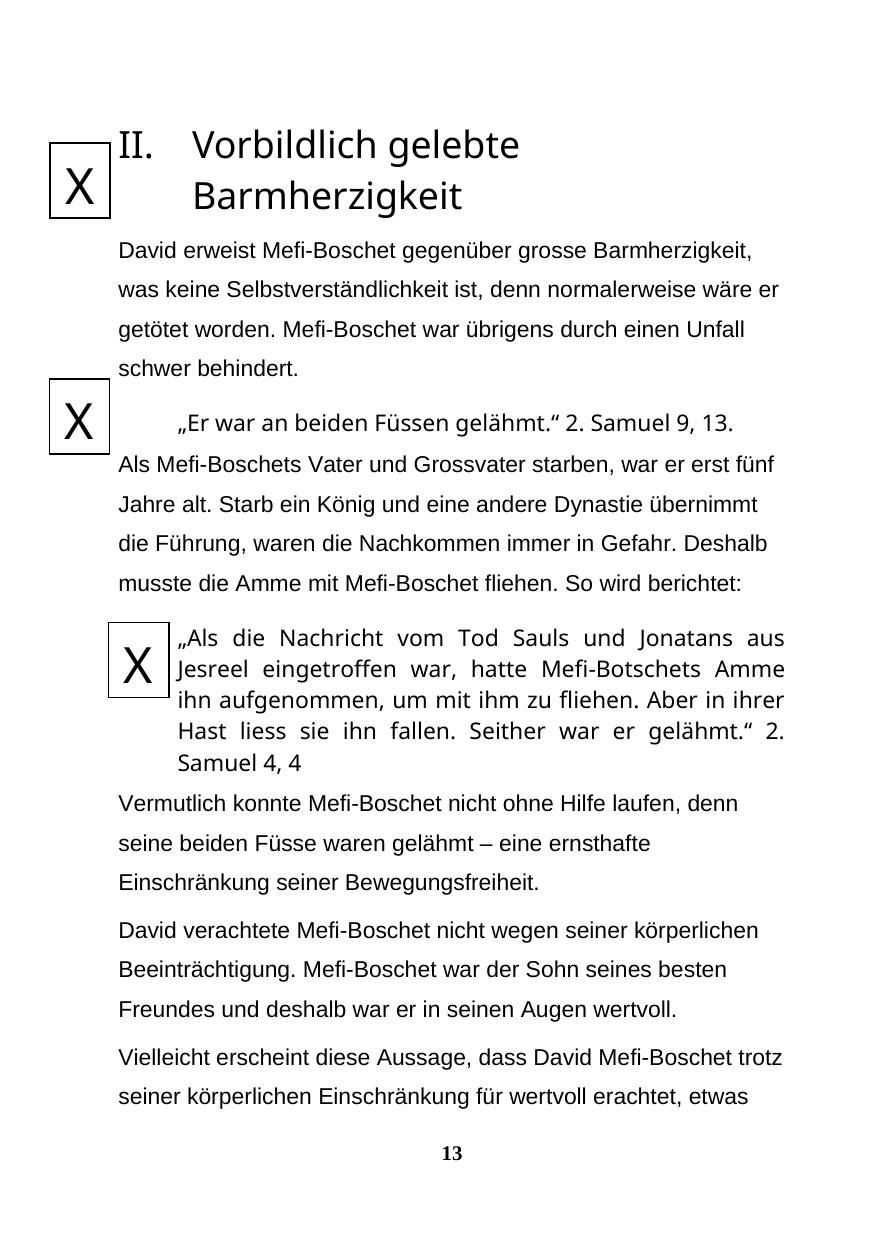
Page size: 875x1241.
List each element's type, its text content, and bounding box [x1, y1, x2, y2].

text „Er war an beiden Füssen gelähmt.“ 2. Samuel 9, 13. [177, 407, 785, 438]
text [118, 1044, 785, 1109]
text „Als die Nachricht vom Tod Sauls und Jonatans aus Jesreel eingetroffen war, hatte Mefi-Botschets Amme ihn aufgenommen, um mit ihm zu fliehen. Aber in ihrer Hast liess sie ihn fallen. Seither war er gelähmt.“ 2. Samuel 4, 4 [177, 621, 785, 778]
text Als Mefi-Boschets Vater und Grossvater starben, war er erst fünf Jahre alt. Starb ein König und eine andere Dynastie übernimmt die Führung, waren die Nachkommen immer in Gefahr. Deshalb musste die Amme mit Mefi-Boschet fliehen. So wird berichtet: [118, 451, 785, 596]
text Vermutlich konnte Mefi-Boschet nicht ohne Hilfe laufen, denn seine beiden Füsse waren gelähmt – eine ernsthafte Einschränkung seiner Bewegungsfreiheit. [118, 790, 785, 896]
subtitle Vorbildlich gelebte Barmherzigkeit [118, 118, 785, 220]
text David erweist Mefi-Boschet gegenüber grosse Barmherzigkeit, was keine Selbstverständlichkeit ist, denn normalerweise wäre er getötet worden. Mefi-Boschet war übrigens durch einen Unfall schwer behindert. [118, 237, 785, 382]
text David verachtete Mefi-Boschet nicht wegen seiner körperlichen Beeinträchtigung. Mefi-Boschet war der Sohn seines besten Freundes und deshalb war er in seinen Augen wertvoll. [118, 917, 785, 1022]
